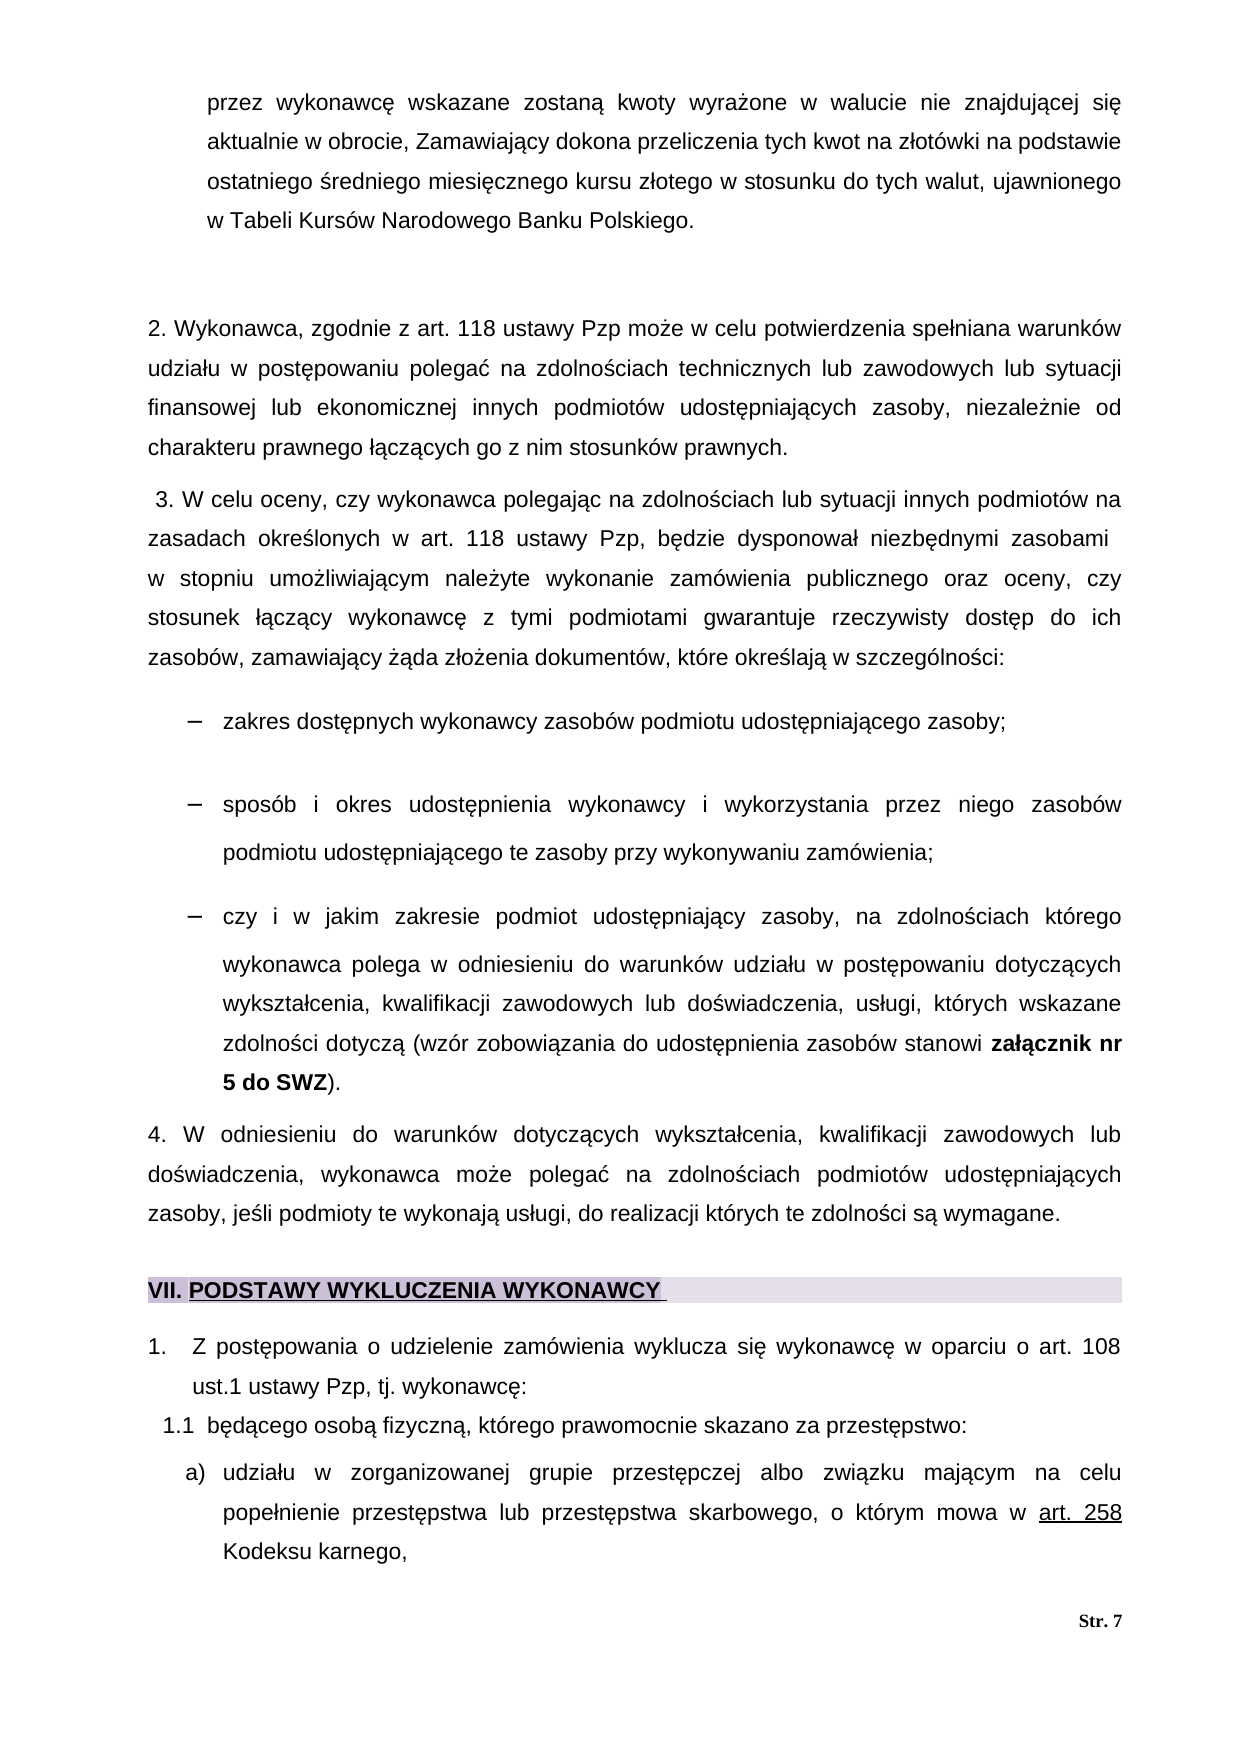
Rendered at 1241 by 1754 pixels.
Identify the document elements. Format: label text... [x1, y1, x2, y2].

list Z postępowania o udzielenie zamówienia wyklucza się wykonawcę w oparciu o art. 108 ust.1 ustawy Pzp, tj. wykonawcę: [148, 1333, 1122, 1399]
list będącego osobą fizyczną, którego prawomocnie skazano za przestępstwo: [162, 1412, 1122, 1438]
text VII. PODSTAWY WYKLUCZENIA WYKONAWCY [661, 1277, 1122, 1303]
list udziału w zorganizowanej grupie przestępczej albo związku mającym na celu popełnienie przestępstwa lub przestępstwa skarbowego, o którym mowa w art. 258 Kodeksu karnego, [185, 1459, 1122, 1564]
text 2. Wykonawca, zgodnie z art. 118 ustawy Pzp może w celu potwierdzenia spełniana warunków udziału w postępowaniu polegać na zdolnościach technicznych lub zawodowych lub sytuacji finansowej lub ekonomicznej innych podmiotów udostępniających zasoby, niezależnie od charakteru prawnego łączących go z nim stosunków prawnych. [148, 315, 1122, 460]
list czy i w jakim zakresie podmiot udostępniający zasoby, na zdolnościach którego wykonawca polega w odniesieniu do warunków udziału w postępowaniu dotyczących wykształcenia, kwalifikacji zawodowych lub doświadczenia, usługi, których wskazane zdolności dotyczą (wzór zobowiązania do udostępnienia zasobów stanowi załącznik nr 5 do SWZ). [185, 891, 1122, 1095]
list zakres dostępnych wykonawcy zasobów podmiotu udostępniającego zasoby; [185, 696, 1122, 742]
text 3. W celu oceny, czy wykonawca polegając na zdolnościach lub sytuacji innych podmiotów na zasadach określonych w art. 118 ustawy Pzp, będzie dysponował niezbędnymi zasobami w stopniu umożliwiającym należyte wykonanie zamówienia publicznego oraz oceny, czy stosunek łączący wykonawcę z tymi podmiotami gwarantuje rzeczywisty dostęp do ich zasobów, zamawiający żąda złożenia dokumentów, które określają w szczególności: [148, 486, 1122, 670]
list sposób i okres udostępnienia wykonawcy i wykorzystania przez niego zasobów podmiotu udostępniającego te zasoby przy wykonywaniu zamówienia; [185, 778, 1122, 865]
text 4. W odniesieniu do warunków dotyczących wykształcenia, kwalifikacji zawodowych lub doświadczenia, wykonawca może polegać na zdolnościach podmiotów udostępniających zasoby, jeśli podmioty te wykonają usługi, do realizacji których te zdolności są wymagane. [148, 1121, 1122, 1226]
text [207, 89, 1122, 233]
